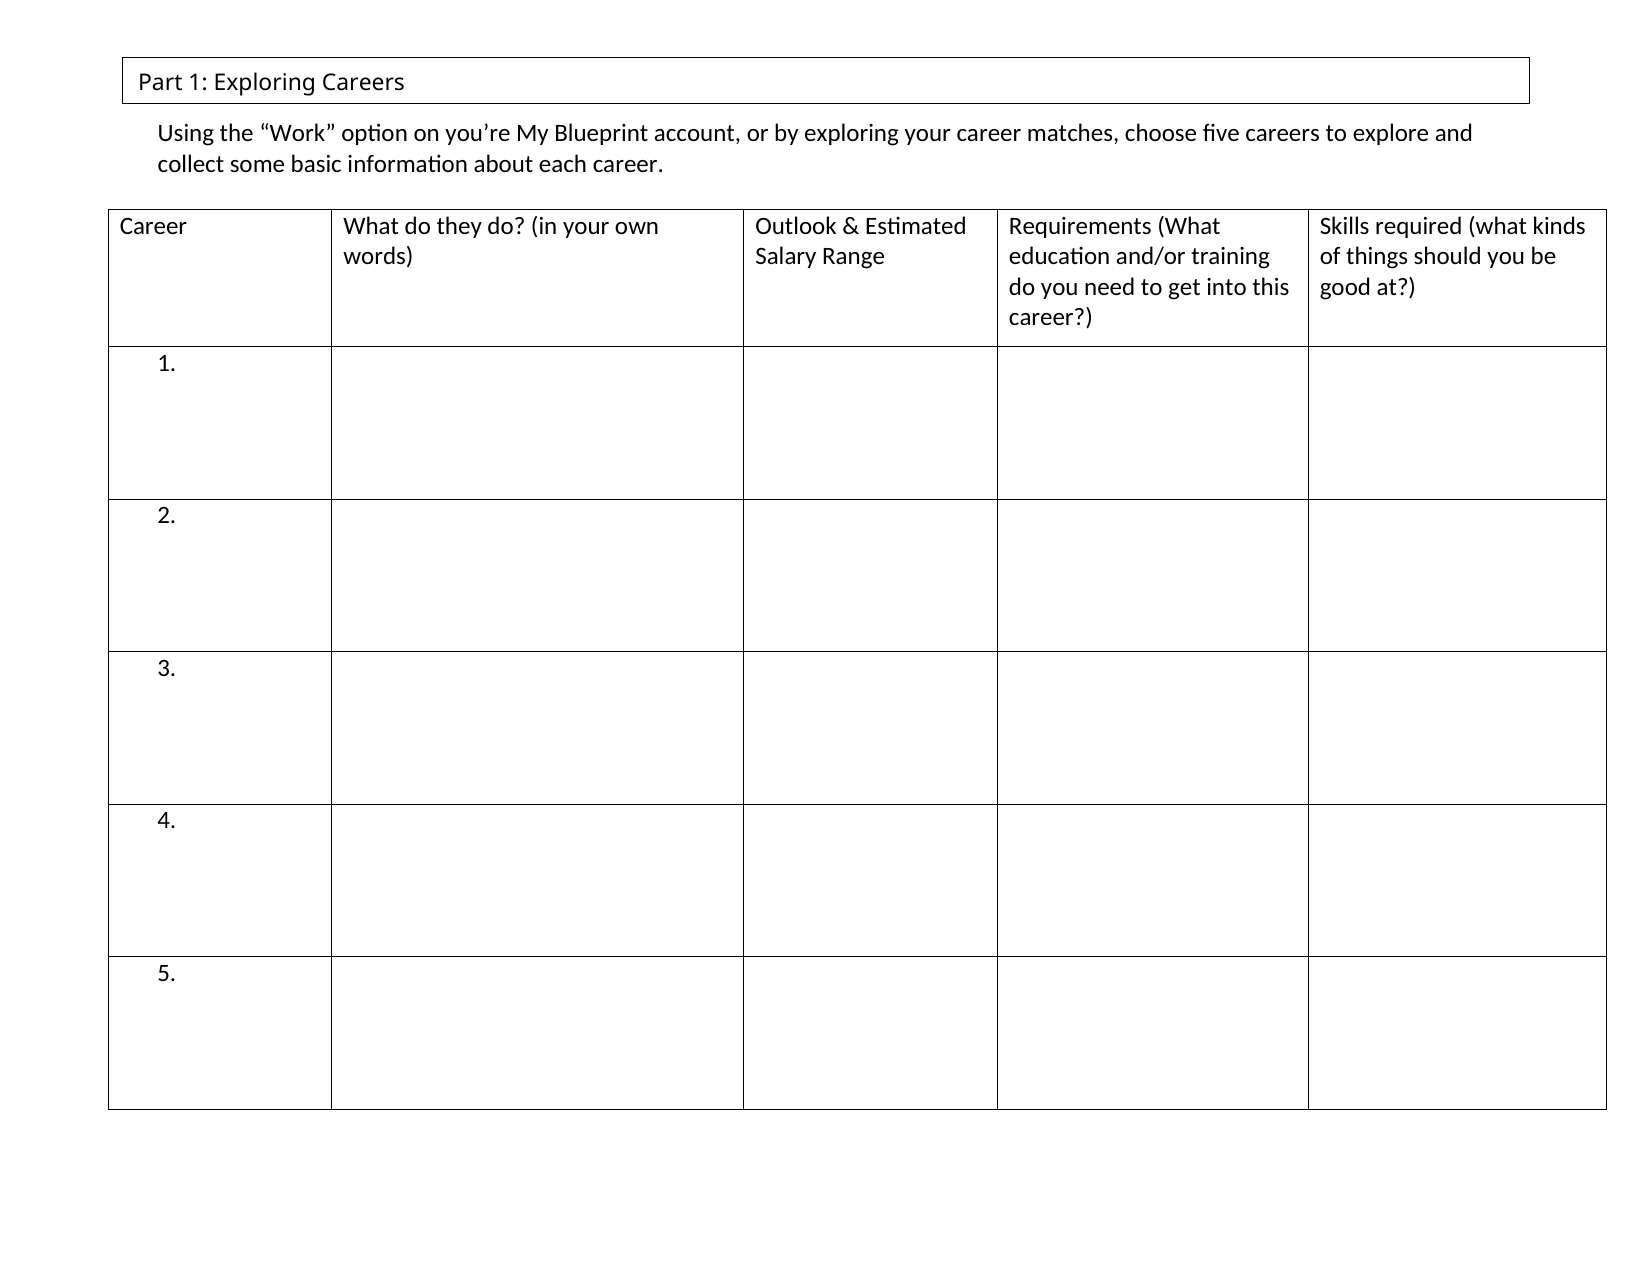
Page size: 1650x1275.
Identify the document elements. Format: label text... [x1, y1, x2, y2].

table_cell [744, 500, 997, 651]
table_cell [109, 805, 331, 956]
table_cell [1309, 500, 1606, 651]
table_cell [109, 957, 331, 1109]
table_cell [1309, 957, 1606, 1109]
table_cell [109, 347, 331, 498]
table_cell [998, 957, 1308, 1109]
table_cell [109, 500, 331, 651]
table_header Skills required (what kinds of things should you be good at?) [1309, 210, 1606, 346]
table_cell [1309, 652, 1606, 804]
table_cell [332, 500, 743, 651]
table_cell [332, 347, 743, 498]
table_cell [332, 652, 743, 804]
table_header Career [109, 210, 331, 346]
table_header Requirements (What education and/or training do you need to get into this career?) [998, 210, 1308, 346]
table_cell [1309, 347, 1606, 498]
table_cell [744, 957, 997, 1109]
table_cell [1309, 805, 1606, 956]
table_cell [332, 957, 743, 1109]
table_cell [998, 805, 1308, 956]
table_cell [332, 805, 743, 956]
text Using the “Work” option on you’re My Blueprint account, or by exploring your career matches, choose five careers to explore and collect some basic information about each career. [157, 117, 1530, 178]
table_cell [744, 805, 997, 956]
table_cell [744, 347, 997, 498]
table_cell [109, 652, 331, 804]
table_cell [998, 652, 1308, 804]
table_cell [998, 347, 1308, 498]
table_cell [998, 500, 1308, 651]
table_header What do they do? (in your own words) [332, 210, 743, 346]
table_cell [744, 652, 997, 804]
table_header Outlook & Estimated Salary Range [744, 210, 997, 346]
